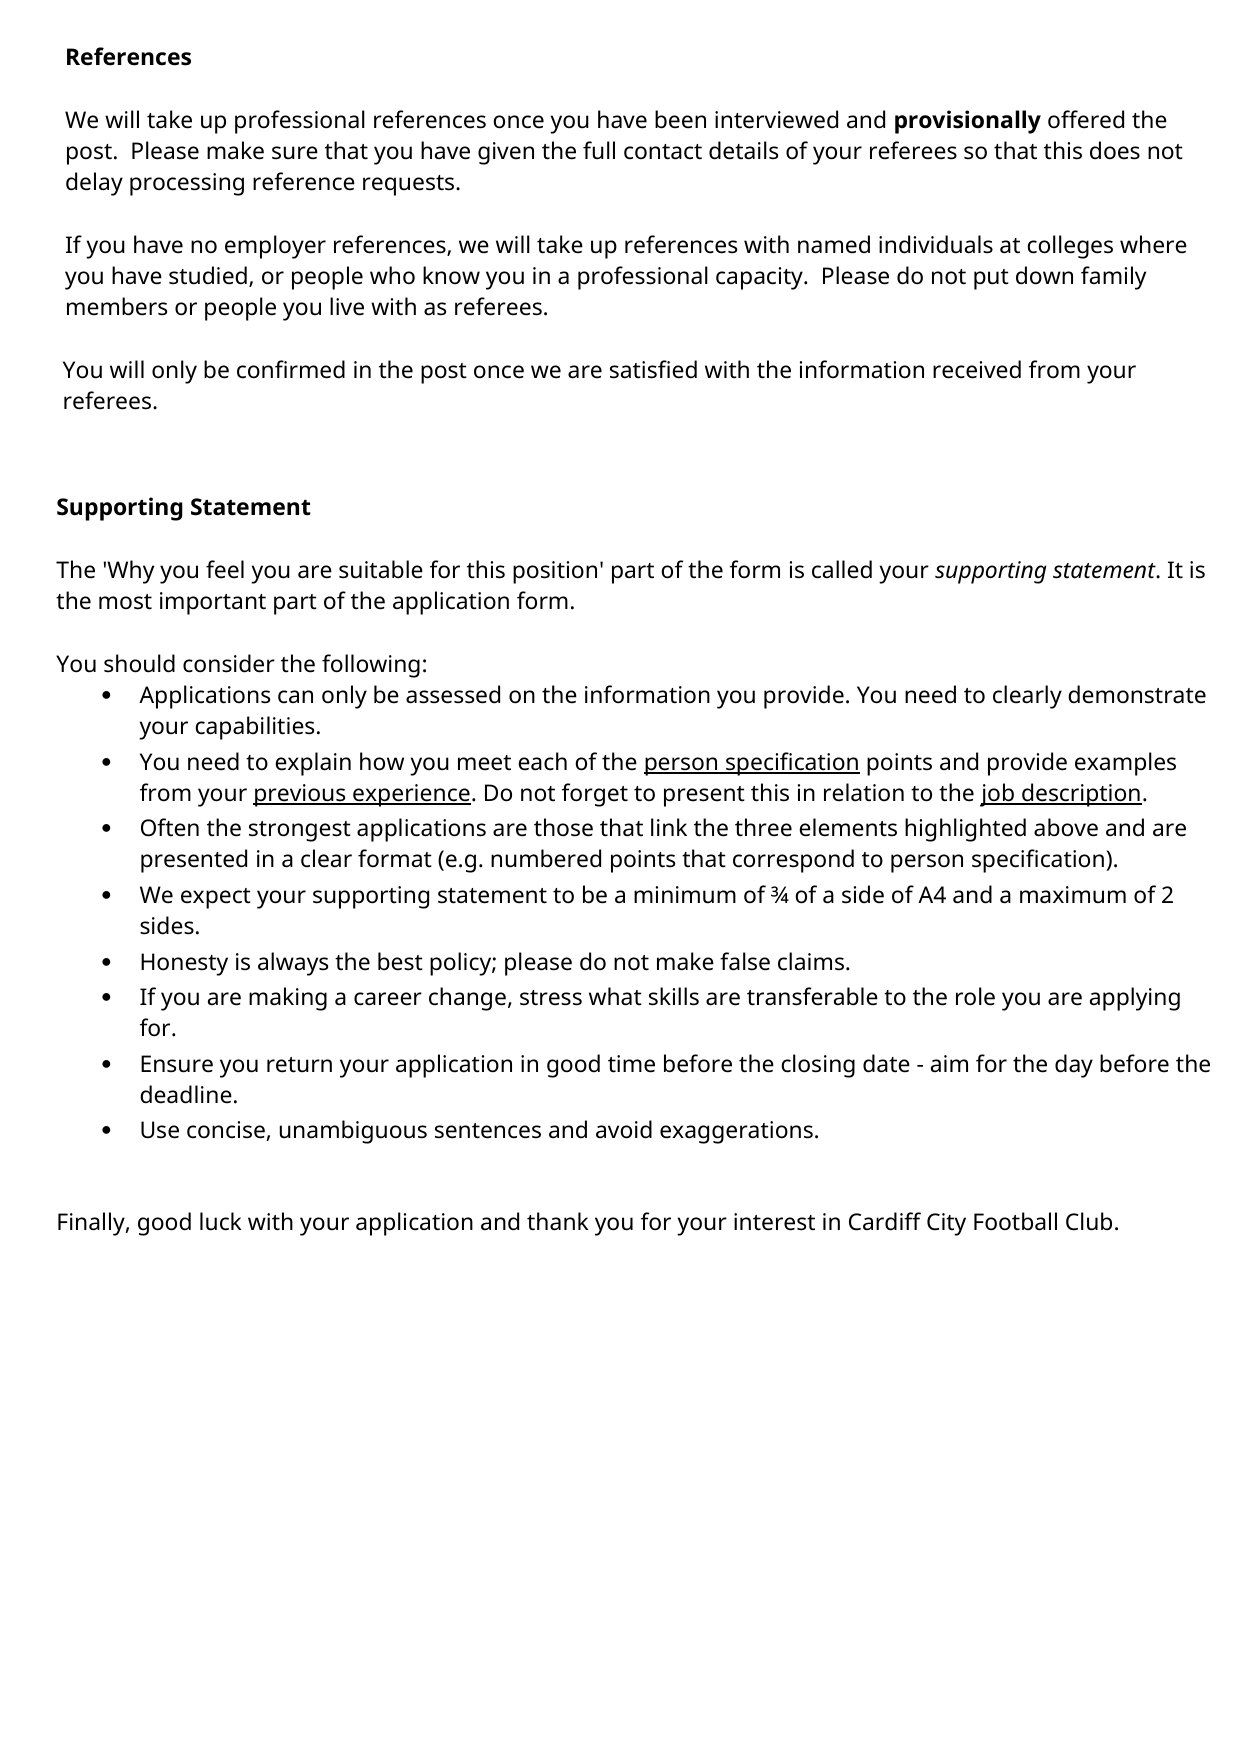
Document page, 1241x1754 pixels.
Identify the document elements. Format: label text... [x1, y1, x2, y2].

list Ensure you return your application in good time before the closing date - aim for the day before the deadline. [102, 1048, 1215, 1110]
list Use concise, unambiguous sentences and avoid exaggerations. [102, 1114, 1215, 1146]
text If you have no employer references, we will take up references with named individuals at colleges where you have studied, or people who know you in a professional capacity. Please do not put down family members or people you live with as referees. [65, 229, 1215, 323]
text Finally, good luck with your application and thank you for your interest in Cardiff City Football Club. [56, 1206, 1215, 1237]
list We expect your supporting statement to be a minimum of ¾ of a side of A4 and a maximum of 2 sides. [102, 879, 1215, 941]
list Often the strongest applications are those that link the three elements highlighted above and are presented in a clear format (e.g. numbered points that correspond to person specification). [102, 812, 1215, 875]
list Applications can only be assessed on the information you provide. You need to clearly demonstrate your capabilities. [102, 679, 1215, 741]
text We will take up professional references once you have been interviewed and provisionally offered the post. Please make sure that you have given the full contact details of your referees so that this does not delay processing reference requests. [65, 104, 1215, 198]
list Honesty is always the best policy; please do not make false claims. [102, 946, 1215, 977]
text You will only be confirmed in the post once we are satisfied with the information received from your referees. [62, 354, 1215, 416]
text The 'Why you feel you are suitable for this position' part of the form is called your supporting statement. It is the most important part of the application form. [56, 554, 1215, 616]
subtitle Supporting Statement [56, 491, 1215, 523]
list If you are making a career change, stress what skills are transferable to the role you are applying for. [102, 981, 1215, 1043]
text You should consider the following: [56, 648, 1215, 679]
text References [65, 41, 1215, 73]
list You need to explain how you meet each of the person specification points and provide examples from your previous experience. Do not forget to present this in relation to the job description. [102, 746, 1215, 808]
